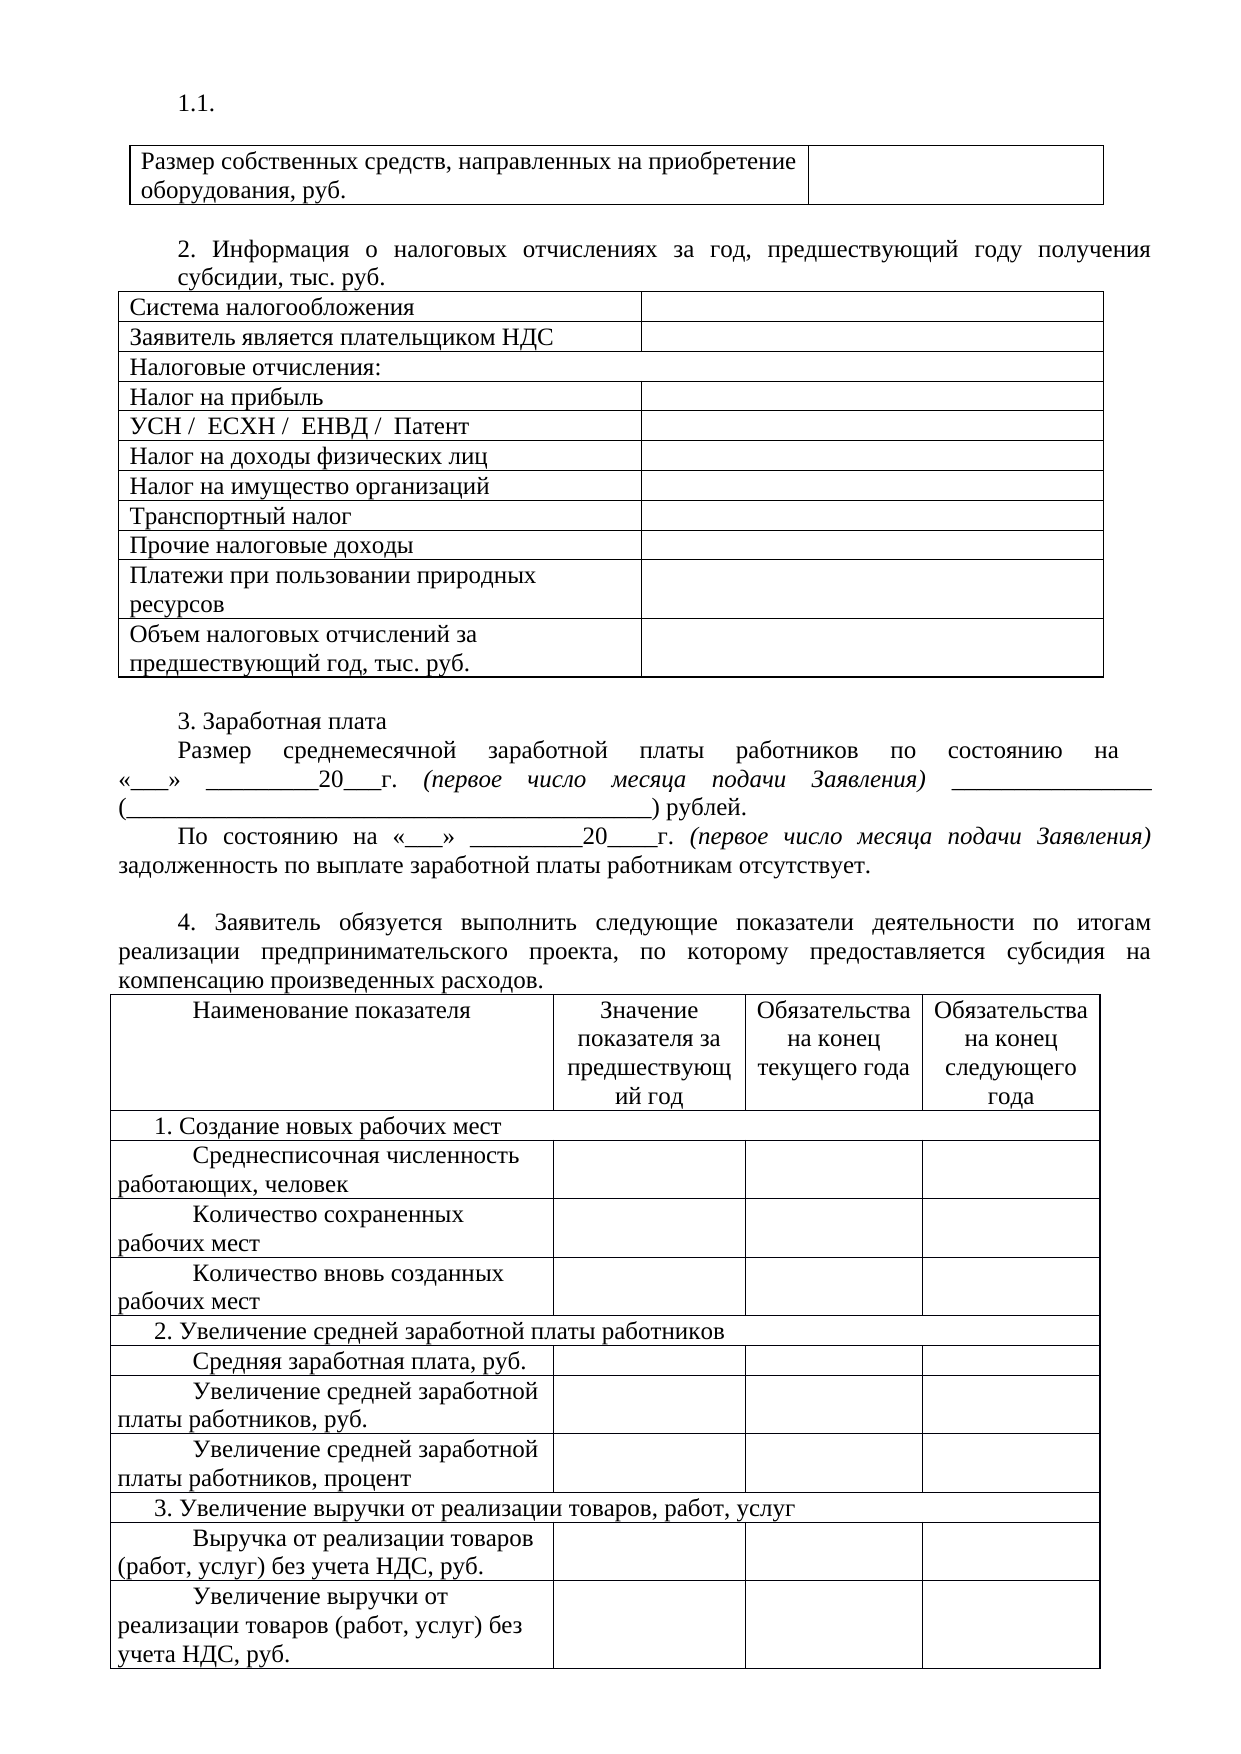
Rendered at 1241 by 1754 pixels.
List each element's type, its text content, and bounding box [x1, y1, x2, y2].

table_cell [746, 1141, 922, 1198]
table_cell Налог на прибыль [119, 382, 641, 410]
table_cell 2. Увеличение средней заработной платы работников [111, 1316, 1099, 1345]
table_cell [923, 1434, 1099, 1492]
table_cell 3. Увеличение выручки от реализации товаров, работ, услуг [111, 1493, 1099, 1522]
text 2. Информация о налоговых отчислениях за год, предшествующий году получения субсидии, тыс. руб. [177, 234, 1152, 291]
text Размер среднемесячной заработной платы работников по состоянию на «___» _________20___г. (первое число месяца подачи Заявления) ________________ (__________________________________________) рублей. [118, 735, 1152, 821]
table_cell [923, 1199, 1099, 1257]
text 1.1. [118, 88, 1152, 117]
table_cell Средняя заработная плата, руб. [111, 1346, 553, 1375]
table_header Наименование показателя [111, 995, 553, 1110]
table_cell [642, 411, 1103, 440]
table_cell [642, 560, 1103, 618]
table_cell [746, 1523, 922, 1580]
table_cell Объем налоговых отчислений за предшествующий год, тыс. руб. [119, 619, 641, 676]
table_cell Выручка от реализации товаров (работ, услуг) без учета НДС, руб. [111, 1523, 553, 1580]
text 4. Заявитель обязуется выполнить следующие показатели деятельности по итогам реализации предпринимательского проекта, по которому предоставляется субсидия на компенсацию произведенных расходов. [118, 907, 1152, 994]
table_cell Транспортный налог [119, 501, 641, 529]
table_cell [554, 1523, 745, 1580]
text 3. Заработная плата [177, 706, 1152, 735]
table_cell [923, 1258, 1099, 1315]
table_header Значение показателя за предшествующий год [554, 995, 745, 1110]
table_cell [746, 1434, 922, 1492]
table_cell Налоговые отчисления: [119, 352, 1103, 381]
table_header Обязательства на конец следующего года [923, 995, 1099, 1110]
table_cell [923, 1141, 1099, 1198]
table_cell Налог на доходы физических лиц [119, 441, 641, 470]
table_cell [642, 382, 1103, 410]
table_cell [642, 501, 1103, 529]
table_header Размер собственных средств, направленных на приобретение оборудования, руб. [131, 146, 808, 204]
table_cell [554, 1199, 745, 1257]
table_cell [746, 1199, 922, 1257]
table_cell Увеличение средней заработной платы работников, руб. [111, 1376, 553, 1433]
table_header Обязательства на конец текущего года [746, 995, 922, 1110]
table_cell Увеличение выручки от реализации товаров (работ, услуг) без учета НДС, руб. [111, 1581, 553, 1667]
table_cell Увеличение средней заработной платы работников, процент [111, 1434, 553, 1492]
table_cell 1. Создание новых рабочих мест [111, 1111, 1099, 1139]
table_cell Количество вновь созданных рабочих мест [111, 1258, 553, 1315]
table_cell [746, 1581, 922, 1667]
table_cell [554, 1258, 745, 1315]
table_cell [554, 1376, 745, 1433]
table_cell [642, 471, 1103, 500]
table_cell [554, 1434, 745, 1492]
table_cell Среднесписочная численность работающих, человек [111, 1141, 553, 1198]
table_cell [746, 1258, 922, 1315]
table_cell Заявитель является плательщиком НДС [119, 322, 641, 351]
table_header Система налогообложения [119, 292, 641, 321]
table_cell [554, 1581, 745, 1667]
table_cell Прочие налоговые доходы [119, 531, 641, 559]
table_cell [923, 1376, 1099, 1433]
table_cell [554, 1141, 745, 1198]
table_cell [642, 619, 1103, 676]
table_cell Количество сохраненных рабочих мест [111, 1199, 553, 1257]
table_header [809, 146, 1103, 204]
table_cell [554, 1346, 745, 1375]
table_cell [923, 1346, 1099, 1375]
table_header [642, 292, 1103, 321]
table_cell [923, 1523, 1099, 1580]
table_cell [746, 1346, 922, 1375]
table_cell УСН / ЕСХН / ЕНВД / Патент [119, 411, 641, 440]
table_cell [642, 322, 1103, 351]
table_cell [746, 1376, 922, 1433]
table_cell Платежи при пользовании природных ресурсов [119, 560, 641, 618]
table_cell Налог на имущество организаций [119, 471, 641, 500]
table_cell [923, 1581, 1099, 1667]
table_cell [642, 441, 1103, 470]
table_cell [642, 531, 1103, 559]
text По состоянию на «___» _________20____г. (первое число месяца подачи Заявления) задолженность по выплате заработной платы работникам отсутствует. [118, 821, 1152, 879]
